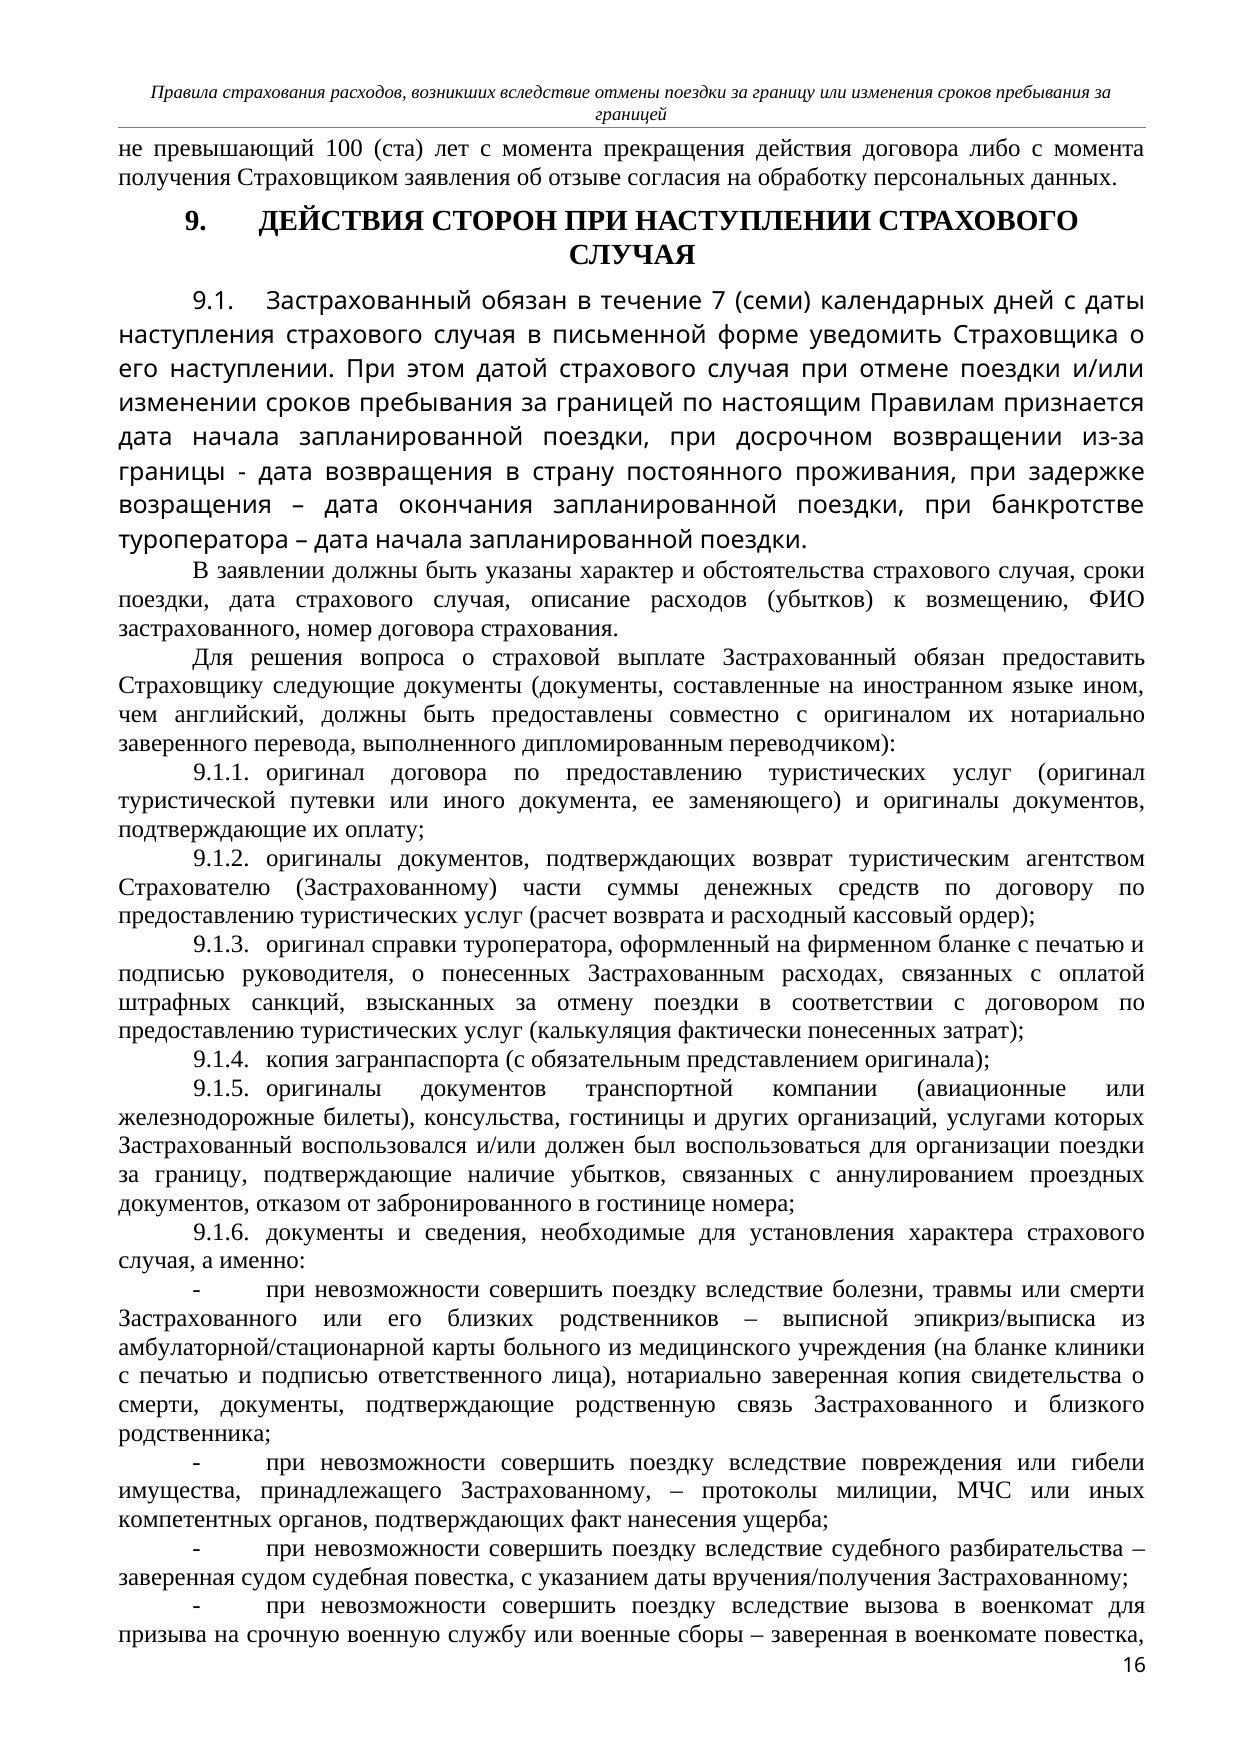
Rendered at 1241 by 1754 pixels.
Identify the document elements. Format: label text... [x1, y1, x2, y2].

list оригинал справки туроператора, оформленный на фирменном бланке с печатью и подписью руководителя, о понесенных Застрахованным расходах, связанных с оплатой штрафных санкций, взысканных за отмену поездки в соответствии с договором по предоставлению туристических услуг (калькуляция фактически понесенных затрат); [118, 929, 1146, 1044]
list оригинал договора по предоставлению туристических услуг (оригинал туристической путевки или иного документа, ее заменяющего) и оригиналы документов, подтверждающие их оплату; [118, 757, 1146, 843]
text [118, 133, 1146, 191]
list копия загранпаспорта (с обязательным представлением оригинала); [118, 1044, 1146, 1073]
subtitle Действия сторон при наступлении страхового случая [118, 203, 1146, 270]
list документы и сведения, необходимые для установления характера страхового случая, а именно: [118, 1217, 1146, 1274]
text В заявлении должны быть указаны характер и обстоятельства страхового случая, сроки поездки, дата страхового случая, описание расходов (убытков) к возмещению, ФИО застрахованного, номер договора страхования. [118, 555, 1146, 642]
list оригиналы документов транспортной компании (авиационные или железнодорожные билеты), консульства, гостиницы и других организаций, услугами которых Застрахованный воспользовался и/или должен был воспользоваться для организации поездки за границу, подтверждающие наличие убытков, связанных с аннулированием проездных документов, отказом от забронированного в гостинице номера; [118, 1073, 1146, 1217]
list оригиналы документов, подтверждающих возврат туристическим агентством Страхователю (Застрахованному) части суммы денежных средств по договору по предоставлению туристических услуг (расчет возврата и расходный кассовый ордер); [118, 843, 1146, 929]
list при невозможности совершить поездку вследствие повреждения или гибели имущества, принадлежащего Застрахованному, – протоколы милиции, МЧС или иных компетентных органов, подтверждающих факт нанесения ущерба; [118, 1447, 1146, 1533]
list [118, 1590, 1146, 1648]
list при невозможности совершить поездку вследствие болезни, травмы или смерти Застрахованного или его близких родственников – выписной эпикриз/выписка из амбулаторной/стационарной карты больного из медицинского учреждения (на бланке клиники с печатью и подписью ответственного лица), нотариально заверенная копия свидетельства о смерти, документы, подтверждающие родственную связь Застрахованного и близкого родственника; [118, 1274, 1146, 1447]
list Застрахованный обязан в течение 7 (семи) календарных дней с даты наступления страхового случая в письменной форме уведомить Страховщика о его наступлении. При этом датой страхового случая при отмене поездки и/или изменении сроков пребывания за границей по настоящим Правилам признается дата начала запланированной поездки, при досрочном возвращении из-за границы - дата возвращения в страну постоянного проживания, при задержке возращения – дата окончания запланированной поездки, при банкротстве туроператора – дата начала запланированной поездки. [118, 283, 1146, 555]
text Для решения вопроса о страховой выплате Застрахованный обязан предоставить Страховщику следующие документы (документы, составленные на иностранном языке ином, чем английский, должны быть предоставлены совместно с оригиналом их нотариально заверенного перевода, выполненного дипломированным переводчиком): [118, 642, 1146, 757]
list при невозможности совершить поездку вследствие судебного разбирательства – заверенная судом судебная повестка, с указанием даты вручения/получения Застрахованному; [118, 1533, 1146, 1590]
